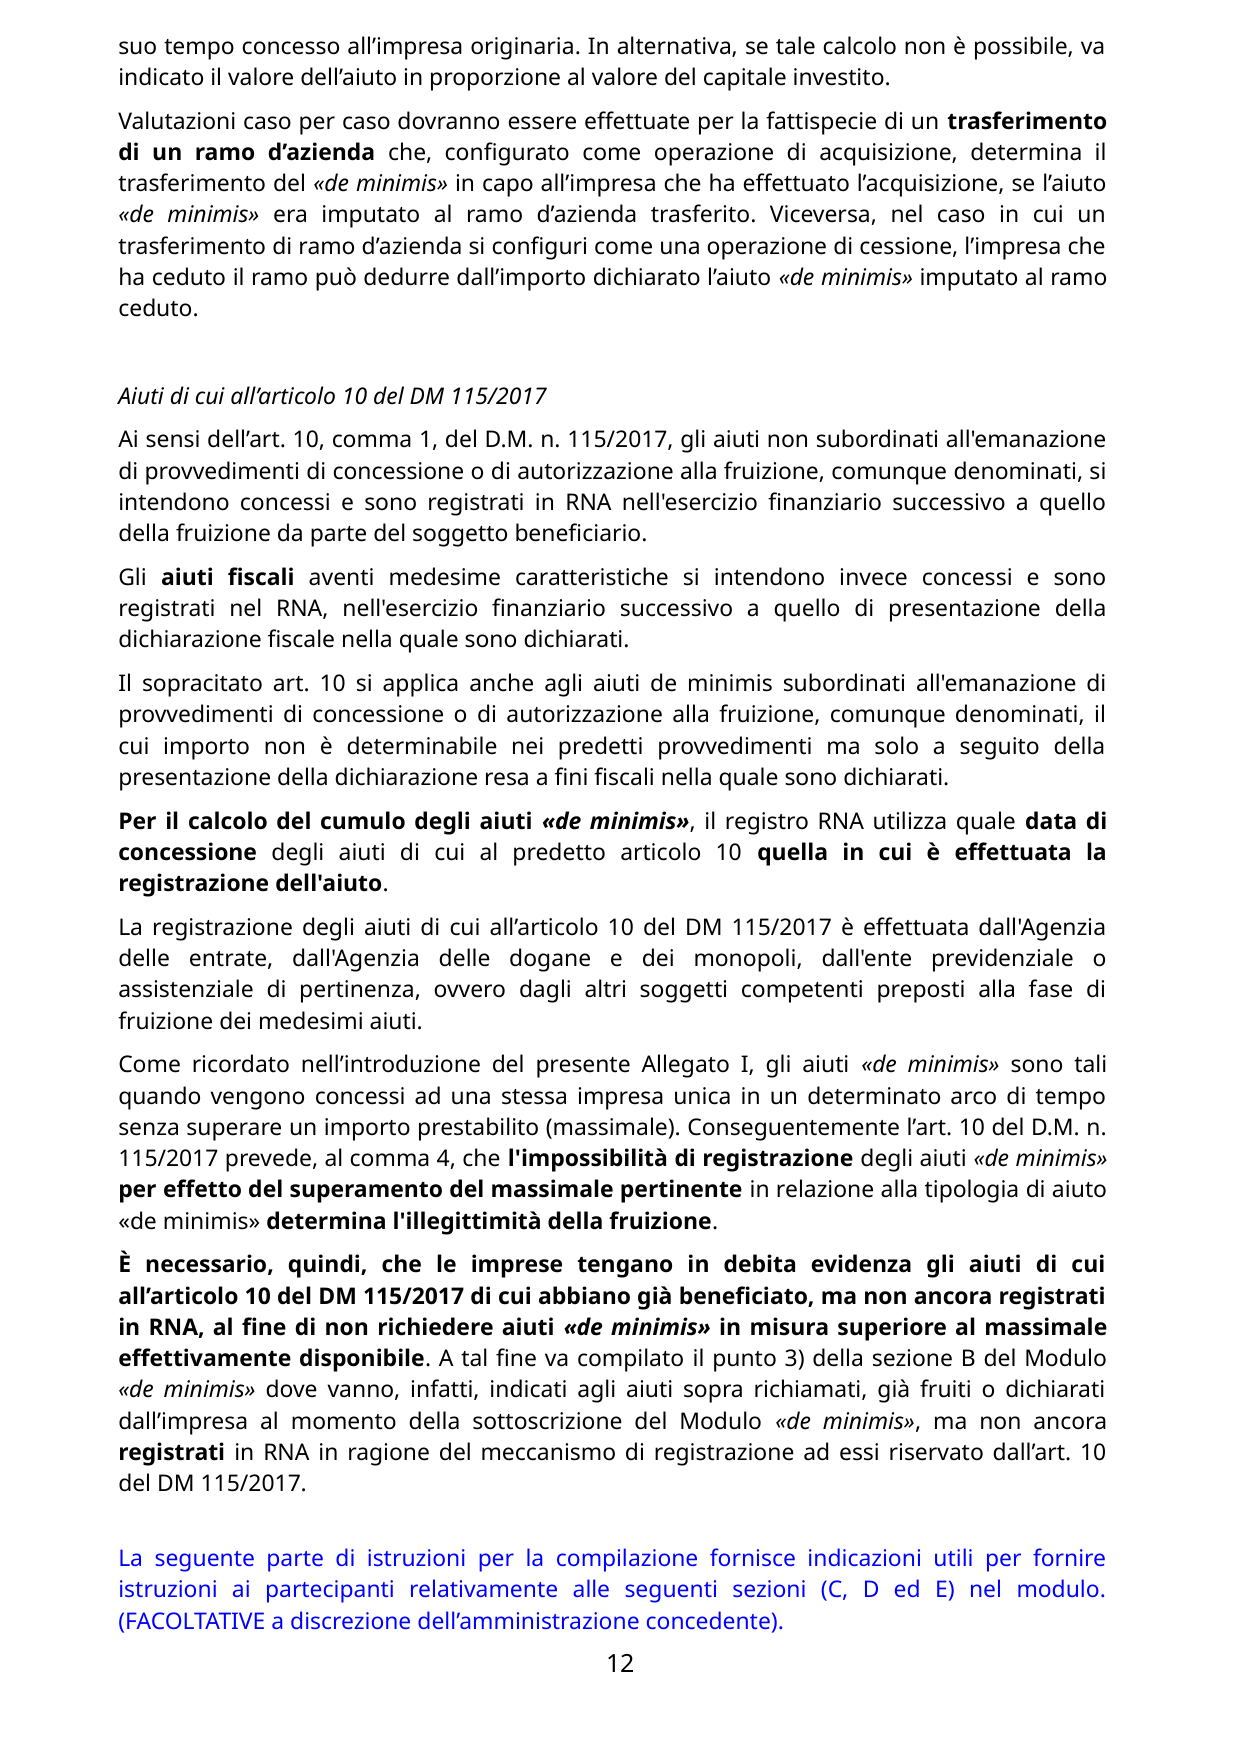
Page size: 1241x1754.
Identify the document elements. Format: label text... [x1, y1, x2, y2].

text È necessario, quindi, che le imprese tengano in debita evidenza gli aiuti di cui all’articolo 10 del DM 115/2017 di cui abbiano già beneficiato, ma non ancora registrati in RNA, al fine di non richiedere aiuti «de minimis» in misura superiore al massimale effettivamente disponibile. A tal fine va compilato il punto 3) della sezione B del Modulo «de minimis» dove vanno, infatti, indicati agli aiuti sopra richiamati, già fruiti o dichiarati dall’impresa al momento della sottoscrizione del Modulo «de minimis», ma non ancora registrati in RNA in ragione del meccanismo di registrazione ad essi riservato dall’art. 10 del DM 115/2017. [118, 1248, 1107, 1498]
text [118, 29, 1107, 92]
text La registrazione degli aiuti di cui all’articolo 10 del DM 115/2017 è effettuata dall'Agenzia delle entrate, dall'Agenzia delle dogane e dei monopoli, dall'ente previdenziale o assistenziale di pertinenza, ovvero dagli altri soggetti competenti preposti alla fase di fruizione dei medesimi aiuti. [118, 911, 1107, 1036]
text Per il calcolo del cumulo degli aiuti «de minimis», il registro RNA utilizza quale data di concessione degli aiuti di cui al predetto articolo 10 quella in cui è effettuata la registrazione dell'aiuto. [118, 804, 1107, 898]
text Il sopracitato art. 10 si applica anche agli aiuti de minimis subordinati all'emanazione di provvedimenti di concessione o di autorizzazione alla fruizione, comunque denominati, il cui importo non è determinabile nei predetti provvedimenti ma solo a seguito della presentazione della dichiarazione resa a fini fiscali nella quale sono dichiarati. [118, 667, 1107, 792]
text Aiuti di cui all’articolo 10 del DM 115/2017 [118, 379, 1107, 411]
text Ai sensi dell’art. 10, comma 1, del D.M. n. 115/2017, gli aiuti non subordinati all'emanazione di provvedimenti di concessione o di autorizzazione alla fruizione, comunque denominati, si intendono concessi e sono registrati in RNA nell'esercizio finanziario successivo a quello della fruizione da parte del soggetto beneficiario. [118, 423, 1107, 548]
text Valutazioni caso per caso dovranno essere effettuate per la fattispecie di un trasferimento di un ramo d’azienda che, configurato come operazione di acquisizione, determina il trasferimento del «de minimis» in capo all’impresa che ha effettuato l’acquisizione, se l’aiuto «de minimis» era imputato al ramo d’azienda trasferito. Viceversa, nel caso in cui un trasferimento di ramo d’azienda si configuri come una operazione di cessione, l’impresa che ha ceduto il ramo può dedurre dall’importo dichiarato l’aiuto «de minimis» imputato al ramo ceduto. [118, 104, 1107, 323]
text Come ricordato nell’introduzione del presente Allegato I, gli aiuti «de minimis» sono tali quando vengono concessi ad una stessa impresa unica in un determinato arco di tempo senza superare un importo prestabilito (massimale). Conseguentemente l’art. 10 del D.M. n. 115/2017 prevede, al comma 4, che l'impossibilità di registrazione degli aiuti «de minimis» per effetto del superamento del massimale pertinente in relazione alla tipologia di aiuto «de minimis» determina l'illegittimità della fruizione. [118, 1048, 1107, 1236]
text Gli aiuti fiscali aventi medesime caratteristiche si intendono invece concessi e sono registrati nel RNA, nell'esercizio finanziario successivo a quello di presentazione della dichiarazione fiscale nella quale sono dichiarati. [118, 561, 1107, 654]
text La seguente parte di istruzioni per la compilazione fornisce indicazioni utili per fornire istruzioni ai partecipanti relativamente alle seguenti sezioni (C, D ed E) nel modulo. (FACOLTATIVE a discrezione dell’amministrazione concedente). [118, 1542, 1107, 1636]
